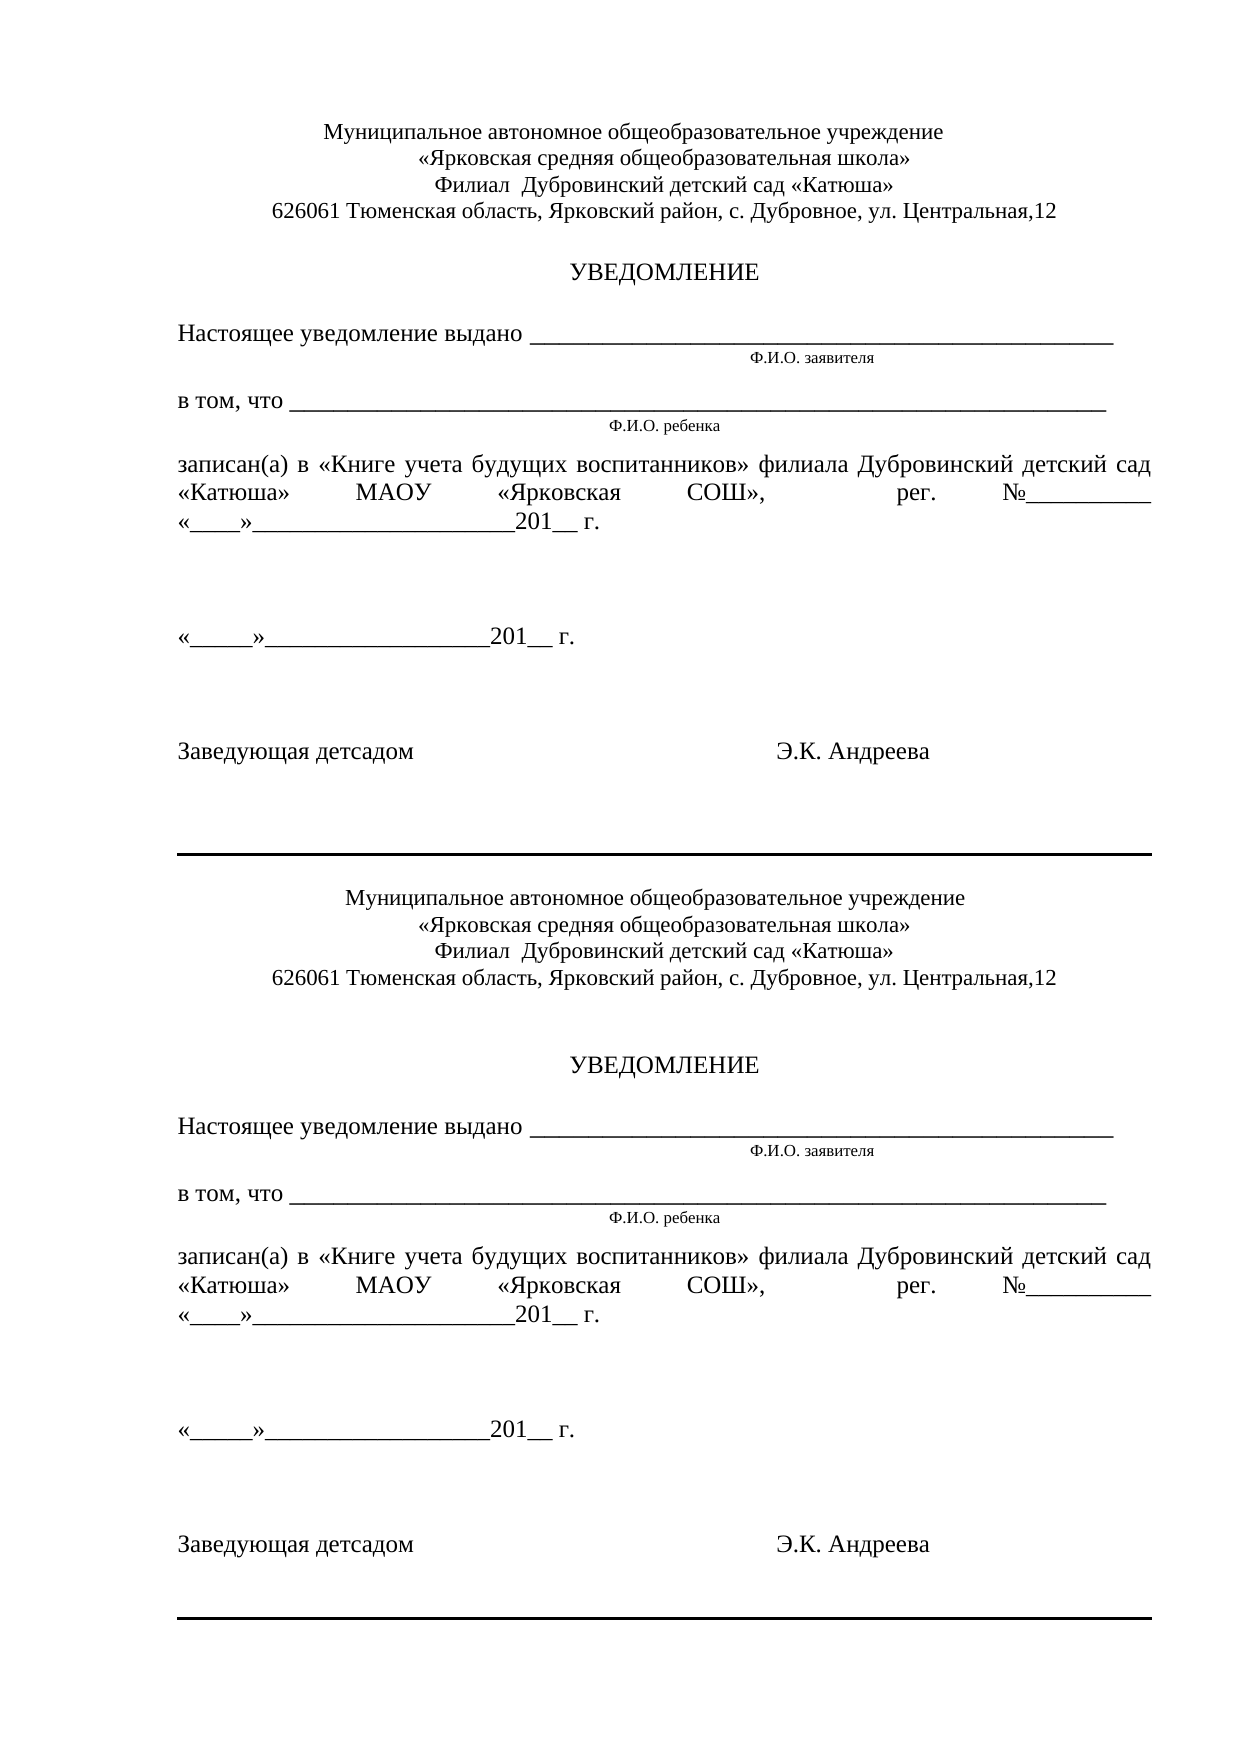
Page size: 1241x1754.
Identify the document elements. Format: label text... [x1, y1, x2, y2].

text Ф.И.О. заявителя [398, 1141, 1152, 1174]
text Заведующая детсадом Э.К. Андреева [177, 1529, 1152, 1558]
text в том, что ________________________________________________________ [177, 1174, 1152, 1208]
text Заведующая детсадом Э.К. Андреева [177, 736, 1152, 765]
text Филиал Дубровинский детский сад «Катюша» [177, 171, 1152, 197]
text Ф.И.О. ребенка [177, 1208, 1152, 1241]
text «_____»__________________201__ г. [177, 621, 1152, 650]
text в том, что ________________________________________________________ [177, 382, 1152, 415]
text Настоящее уведомление выдано ________________________________________ [177, 314, 1152, 348]
text Филиал Дубровинский детский сад «Катюша» [177, 937, 1152, 963]
text записан(а) в «Книге учета будущих воспитанников» филиала Дубровинский детский сад «Катюша» МАОУ «Ярковская СОШ», рег. №__________ «____»_____________________201__ г. [177, 449, 1152, 535]
text Муниципальное автономное общеобразовательное учреждение [177, 884, 1152, 911]
text «_____»__________________201__ г. [177, 1414, 1152, 1443]
text Ф.И.О. ребенка [177, 415, 1152, 449]
text «Ярковская средняя общеобразовательная школа» [177, 911, 1152, 937]
text Настоящее уведомление выдано ________________________________________ [177, 1107, 1152, 1141]
text 626061 Тюменская область, Ярковский район, с. Дубровное, ул. Центральная,12 [177, 963, 1152, 990]
text «Ярковская средняя общеобразовательная школа» [177, 144, 1152, 171]
text УВЕДОМЛЕНИЕ [177, 257, 1152, 286]
text УВЕДОМЛЕНИЕ [177, 1050, 1152, 1078]
text Ф.И.О. заявителя [398, 348, 1152, 382]
text записан(а) в «Книге учета будущих воспитанников» филиала Дубровинский детский сад «Катюша» МАОУ «Ярковская СОШ», рег. №__________ «____»_____________________201__ г. [177, 1241, 1152, 1328]
text 626061 Тюменская область, Ярковский район, с. Дубровное, ул. Центральная,12 [177, 197, 1152, 223]
text Муниципальное автономное общеобразовательное учреждение [177, 118, 1152, 144]
